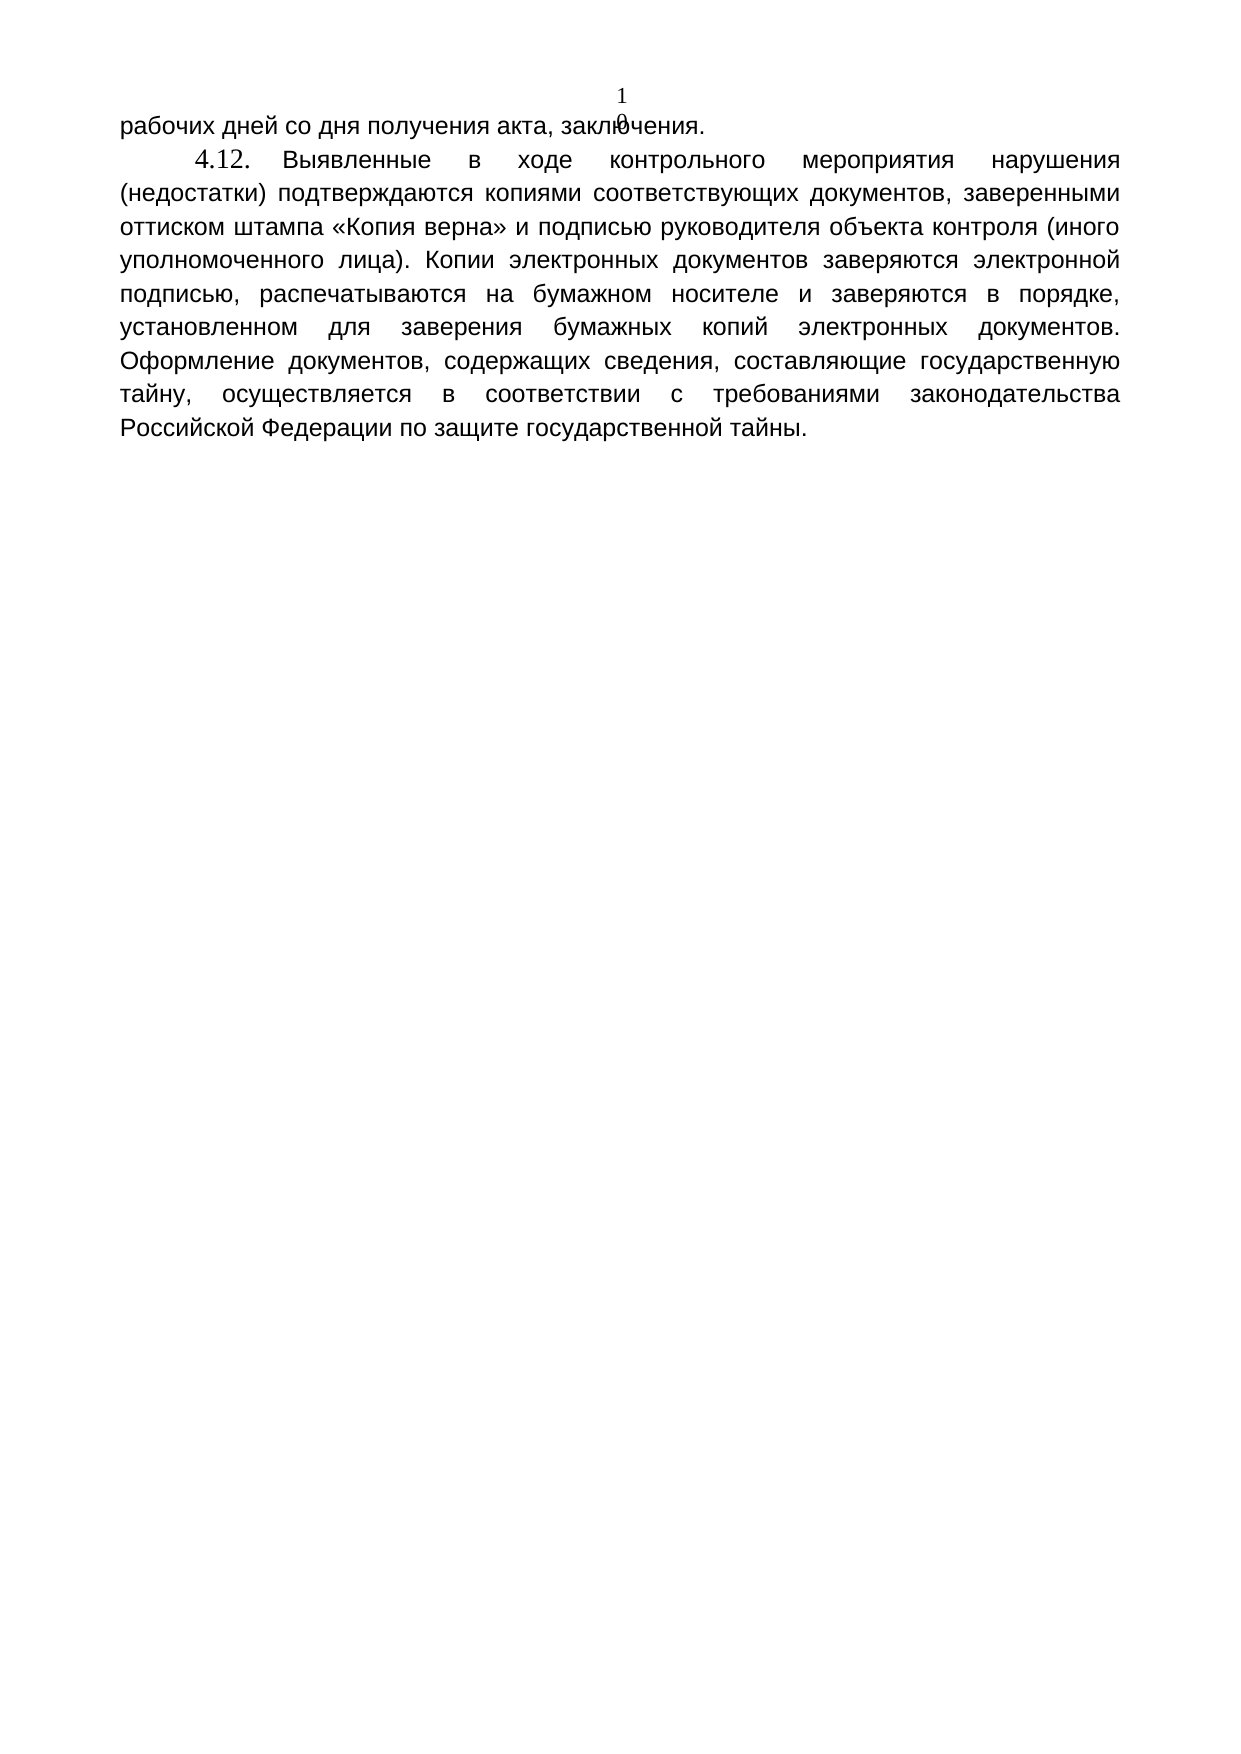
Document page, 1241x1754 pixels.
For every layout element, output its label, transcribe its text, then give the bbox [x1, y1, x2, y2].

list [119, 108, 1121, 141]
list Выявленные в ходе контрольного мероприятия нарушения (недостатки) подтверждаются копиями соответствующих документов, заверенными оттиском штампа «Копия верна» и подписью руководителя объекта контроля (иного уполномоченного лица). Копии электронных документов заверяются электронной подписью, распечатываются на бумажном носителе и заверяются в порядке, установленном для заверения бумажных копий электронных документов. Оформление документов, содержащих сведения, составляющие государственную тайну, осуществляется в соответствии с требованиями законодательства Российской Федерации по защите государственной тайны. [119, 141, 1121, 443]
